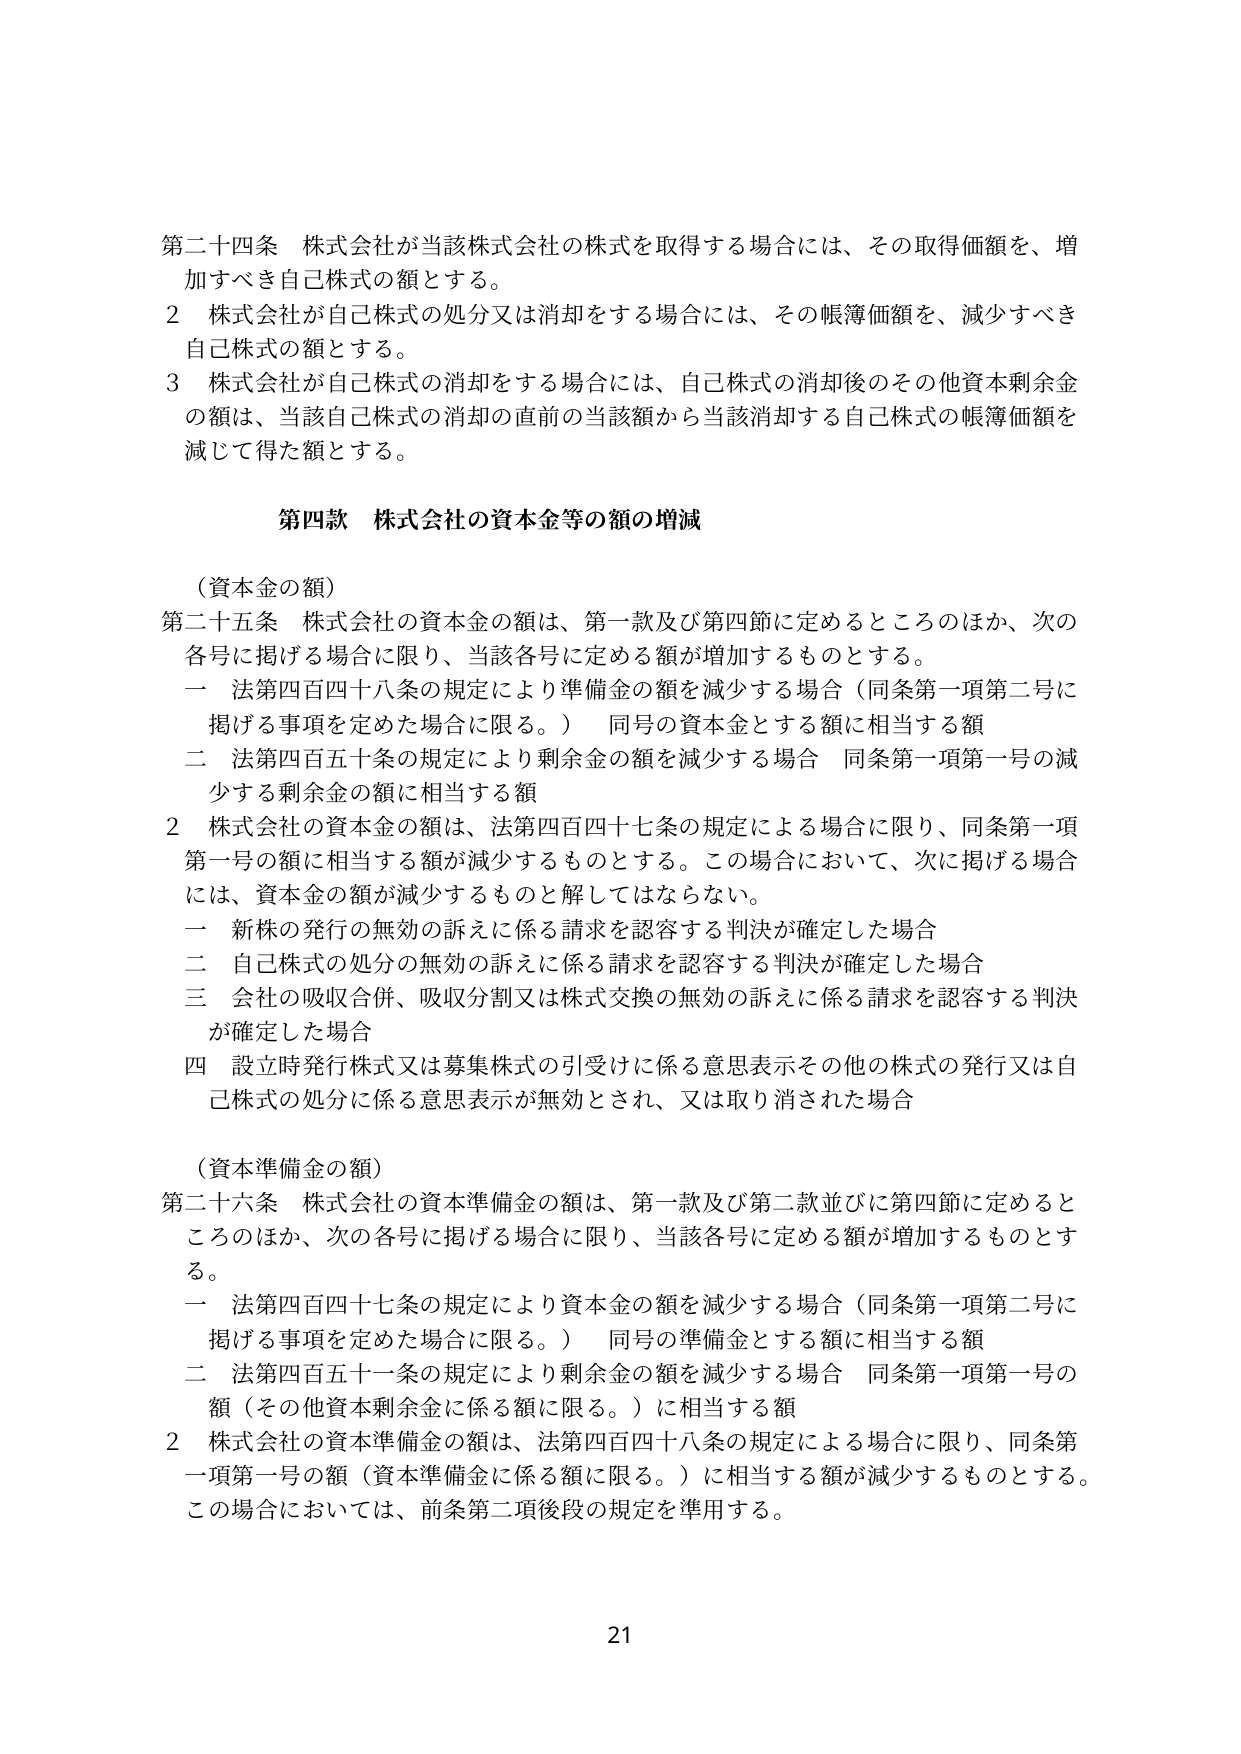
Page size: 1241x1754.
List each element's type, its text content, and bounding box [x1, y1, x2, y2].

text 二 法第四百五十条の規定により剰余金の額を減少する場合 同条第一項第一号の減少する剰余金の額に相当する額 [184, 740, 1079, 809]
text 一 法第四百四十八条の規定により準備金の額を減少する場合（同条第一項第二号に掲げる事項を定めた場合に限る。） 同号の資本金とする額に相当する額 [184, 672, 1079, 740]
text 第二十五条 株式会社の資本金の額は、第一款及び第四節に定めるところのほか、次の各号に掲げる場合に限り、当該各号に定める額が増加するものとする。 [161, 604, 1079, 672]
text ２ 株式会社が自己株式の処分又は消却をする場合には、その帳簿価額を、減少すべき自己株式の額とする。 [161, 296, 1079, 364]
text 一 新株の発行の無効の訴えに係る請求を認容する判決が確定した場合 [184, 911, 1079, 945]
text 第二十六条 株式会社の資本準備金の額は、第一款及び第二款並びに第四節に定めるところのほか、次の各号に掲げる場合に限り、当該各号に定める額が増加するものとする。 [161, 1184, 1079, 1287]
text 第二十四条 株式会社が当該株式会社の株式を取得する場合には、その取得価額を、増加すべき自己株式の額とする。 [161, 228, 1079, 296]
text ３ 株式会社が自己株式の消却をする場合には、自己株式の消却後のその他資本剰余金の額は、当該自己株式の消却の直前の当該額から当該消却する自己株式の帳簿価額を減じて得た額とする。 [161, 364, 1079, 467]
text 一 法第四百四十七条の規定により資本金の額を減少する場合（同条第一項第二号に掲げる事項を定めた場合に限る。） 同号の準備金とする額に相当する額 [184, 1287, 1079, 1355]
text 三 会社の吸収合併、吸収分割又は株式交換の無効の訴えに係る請求を認容する判決が確定した場合 [184, 979, 1079, 1048]
text （資本金の額） [184, 569, 1079, 604]
text （資本準備金の額） [184, 1150, 1079, 1184]
text ２ 株式会社の資本準備金の額は、法第四百四十八条の規定による場合に限り、同条第一項第一号の額（資本準備金に係る額に限る。）に相当する額が減少するものとする。この場合においては、前条第二項後段の規定を準用する。 [161, 1424, 1079, 1526]
text 四 設立時発行株式又は募集株式の引受けに係る意思表示その他の株式の発行又は自己株式の処分に係る意思表示が無効とされ、又は取り消された場合 [184, 1048, 1079, 1116]
text 第四款 株式会社の資本金等の額の増減 [276, 501, 1079, 535]
text ２ 株式会社の資本金の額は、法第四百四十七条の規定による場合に限り、同条第一項第一号の額に相当する額が減少するものとする。この場合において、次に掲げる場合には、資本金の額が減少するものと解してはならない。 [161, 809, 1079, 911]
text 二 法第四百五十一条の規定により剰余金の額を減少する場合 同条第一項第一号の額（その他資本剰余金に係る額に限る。）に相当する額 [184, 1355, 1079, 1424]
text 二 自己株式の処分の無効の訴えに係る請求を認容する判決が確定した場合 [184, 945, 1079, 979]
